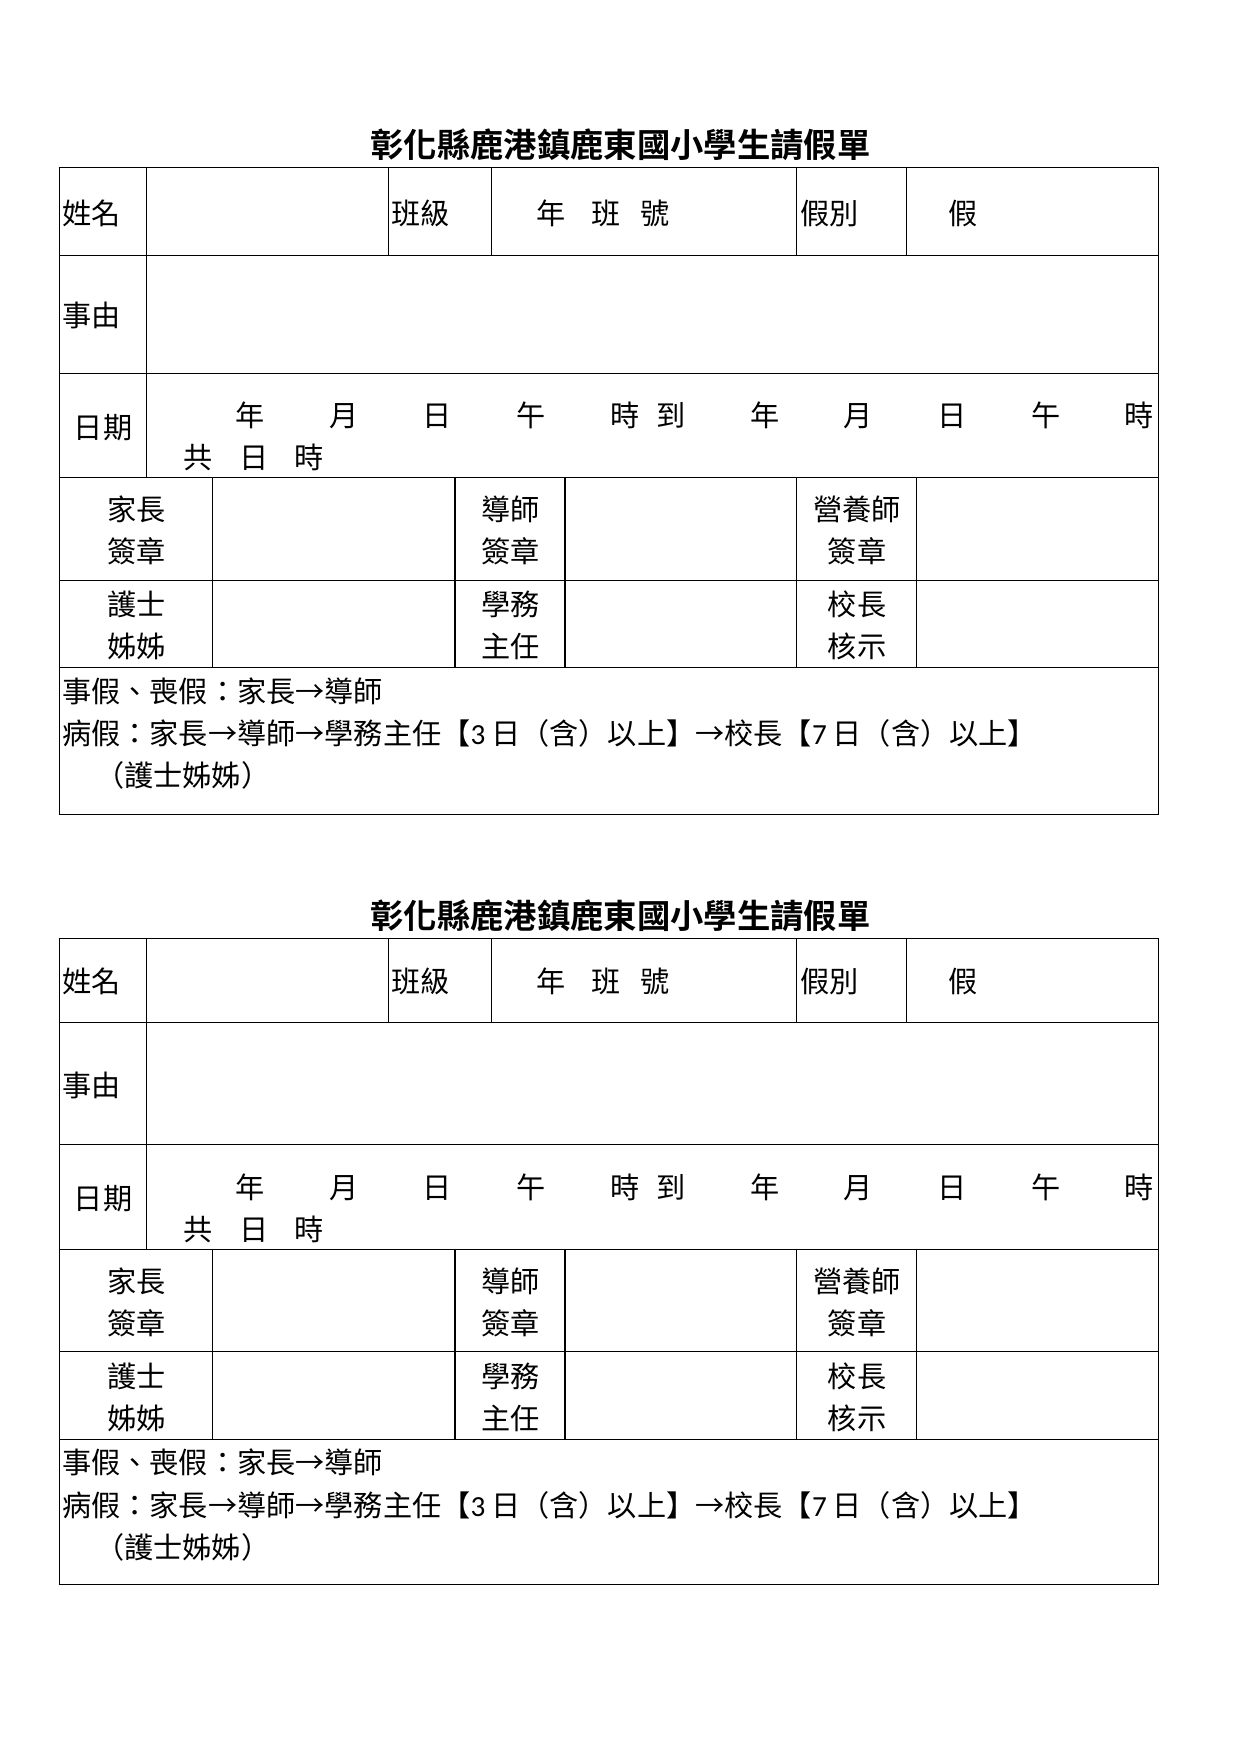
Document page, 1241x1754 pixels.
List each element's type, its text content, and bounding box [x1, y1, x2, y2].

table_cell 事假、喪假：家長→導師 病假：家長→導師→學務主任【3日（含）以上】→校長【7日（含）以上】 （護士姊姊） [60, 668, 1158, 813]
table_cell [147, 256, 1158, 373]
table_cell 校長 核示 [797, 1352, 916, 1439]
table_cell [917, 581, 1158, 667]
table_cell [147, 1023, 1158, 1144]
table_cell [566, 1352, 796, 1439]
table_header 班級 [389, 168, 491, 254]
table_cell [917, 1352, 1158, 1439]
table_cell [213, 478, 454, 579]
table_cell [566, 581, 796, 667]
table_cell 家長 簽章 [60, 1250, 212, 1351]
text 彰化縣鹿港鎮鹿東國小學生請假單 [59, 889, 1181, 938]
table_cell [566, 478, 796, 579]
table_cell 事由 [60, 256, 146, 373]
table_cell [213, 1352, 454, 1439]
table_header 假 [907, 168, 1158, 254]
table_cell [213, 581, 454, 667]
table_header 年 班 號 [492, 168, 796, 254]
table_header 姓名 [60, 168, 146, 254]
table_cell [917, 1250, 1158, 1351]
table_header 假 [907, 939, 1158, 1022]
table_header 年 班 號 [492, 939, 796, 1022]
text 彰化縣鹿港鎮鹿東國小學生請假單 [59, 119, 1181, 167]
table_cell 日期 [60, 374, 146, 477]
table_header [147, 168, 388, 254]
table_cell 導師 簽章 [456, 1250, 564, 1351]
table_cell 年 月 日 午 時到 年 月 日 午 時 共 日 時 [147, 1145, 1158, 1249]
table_cell [917, 478, 1158, 579]
table_cell 事假、喪假：家長→導師 病假：家長→導師→學務主任【3日（含）以上】→校長【7日（含）以上】 （護士姊姊） [60, 1440, 1158, 1584]
table_cell [566, 1250, 796, 1351]
table_cell 校長 核示 [797, 581, 916, 667]
table_cell 日期 [60, 1145, 146, 1249]
table_cell 護士 姊姊 [60, 581, 212, 667]
table_cell 家長 簽章 [60, 478, 212, 579]
table_cell 導師 簽章 [456, 478, 564, 579]
table_header 假別 [797, 168, 906, 254]
table_cell [213, 1250, 454, 1351]
table_cell 營養師簽章 [797, 478, 916, 579]
table_cell 年 月 日 午 時到 年 月 日 午 時 共 日 時 [147, 374, 1158, 477]
table_cell 事由 [60, 1023, 146, 1144]
table_header 班級 [389, 939, 491, 1022]
table_cell 營養師簽章 [797, 1250, 916, 1351]
table_cell 學務 主任 [456, 581, 564, 667]
table_header [147, 939, 388, 1022]
table_header 假別 [797, 939, 906, 1022]
table_header 姓名 [60, 939, 146, 1022]
table_cell 學務 主任 [456, 1352, 564, 1439]
table_cell 護士 姊姊 [60, 1352, 212, 1439]
